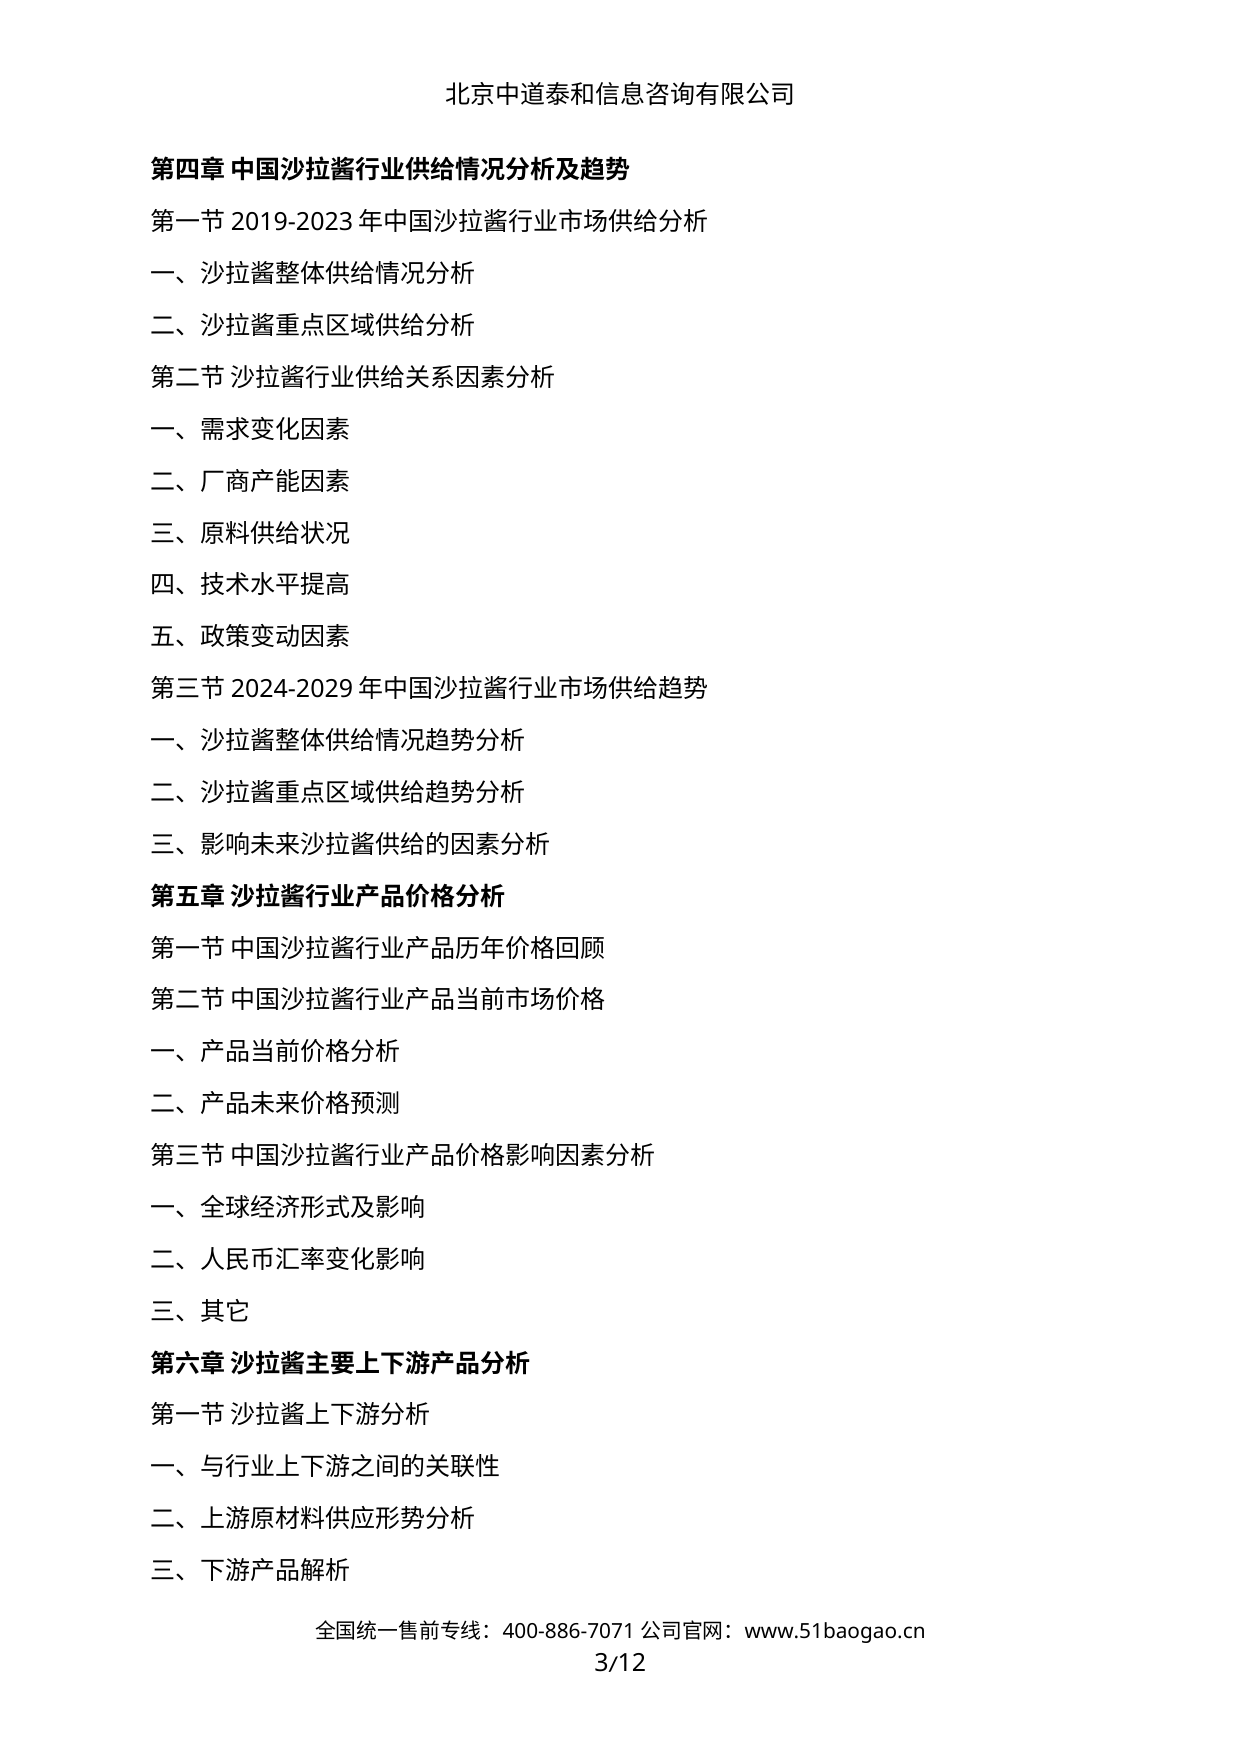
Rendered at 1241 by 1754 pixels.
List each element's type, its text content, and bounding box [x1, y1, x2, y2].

text 第六章 沙拉酱主要上下游产品分析 [150, 1343, 1090, 1379]
text 二、厂商产能因素 [150, 461, 1090, 497]
text 第五章 沙拉酱行业产品价格分析 [150, 876, 1090, 912]
text 第一节 沙拉酱上下游分析 [150, 1395, 1090, 1431]
text 二、沙拉酱重点区域供给分析 [150, 306, 1090, 342]
text 第一节 中国沙拉酱行业产品历年价格回顾 [150, 928, 1090, 964]
text 第四章 中国沙拉酱行业供给情况分析及趋势 [150, 150, 1090, 186]
text 三、其它 [150, 1291, 1090, 1327]
text 第二节 中国沙拉酱行业产品当前市场价格 [150, 980, 1090, 1016]
text 第一节 2019-2023年中国沙拉酱行业市场供给分析 [150, 202, 1090, 238]
text 三、下游产品解析 [150, 1551, 1090, 1587]
text 二、人民币汇率变化影响 [150, 1239, 1090, 1276]
text 一、全球经济形式及影响 [150, 1187, 1090, 1224]
text 一、沙拉酱整体供给情况分析 [150, 254, 1090, 290]
text 一、沙拉酱整体供给情况趋势分析 [150, 721, 1090, 757]
text 一、需求变化因素 [150, 409, 1090, 446]
text 一、产品当前价格分析 [150, 1032, 1090, 1068]
text 二、沙拉酱重点区域供给趋势分析 [150, 772, 1090, 809]
text 一、与行业上下游之间的关联性 [150, 1447, 1090, 1483]
text 三、原料供给状况 [150, 513, 1090, 549]
text 四、技术水平提高 [150, 565, 1090, 601]
text 五、政策变动因素 [150, 617, 1090, 653]
text 第二节 沙拉酱行业供给关系因素分析 [150, 357, 1090, 394]
text 三、影响未来沙拉酱供给的因素分析 [150, 824, 1090, 861]
text 第三节 2024-2029年中国沙拉酱行业市场供给趋势 [150, 669, 1090, 705]
text 二、上游原材料供应形势分析 [150, 1499, 1090, 1535]
text 第三节 中国沙拉酱行业产品价格影响因素分析 [150, 1136, 1090, 1172]
text 二、产品未来价格预测 [150, 1084, 1090, 1120]
